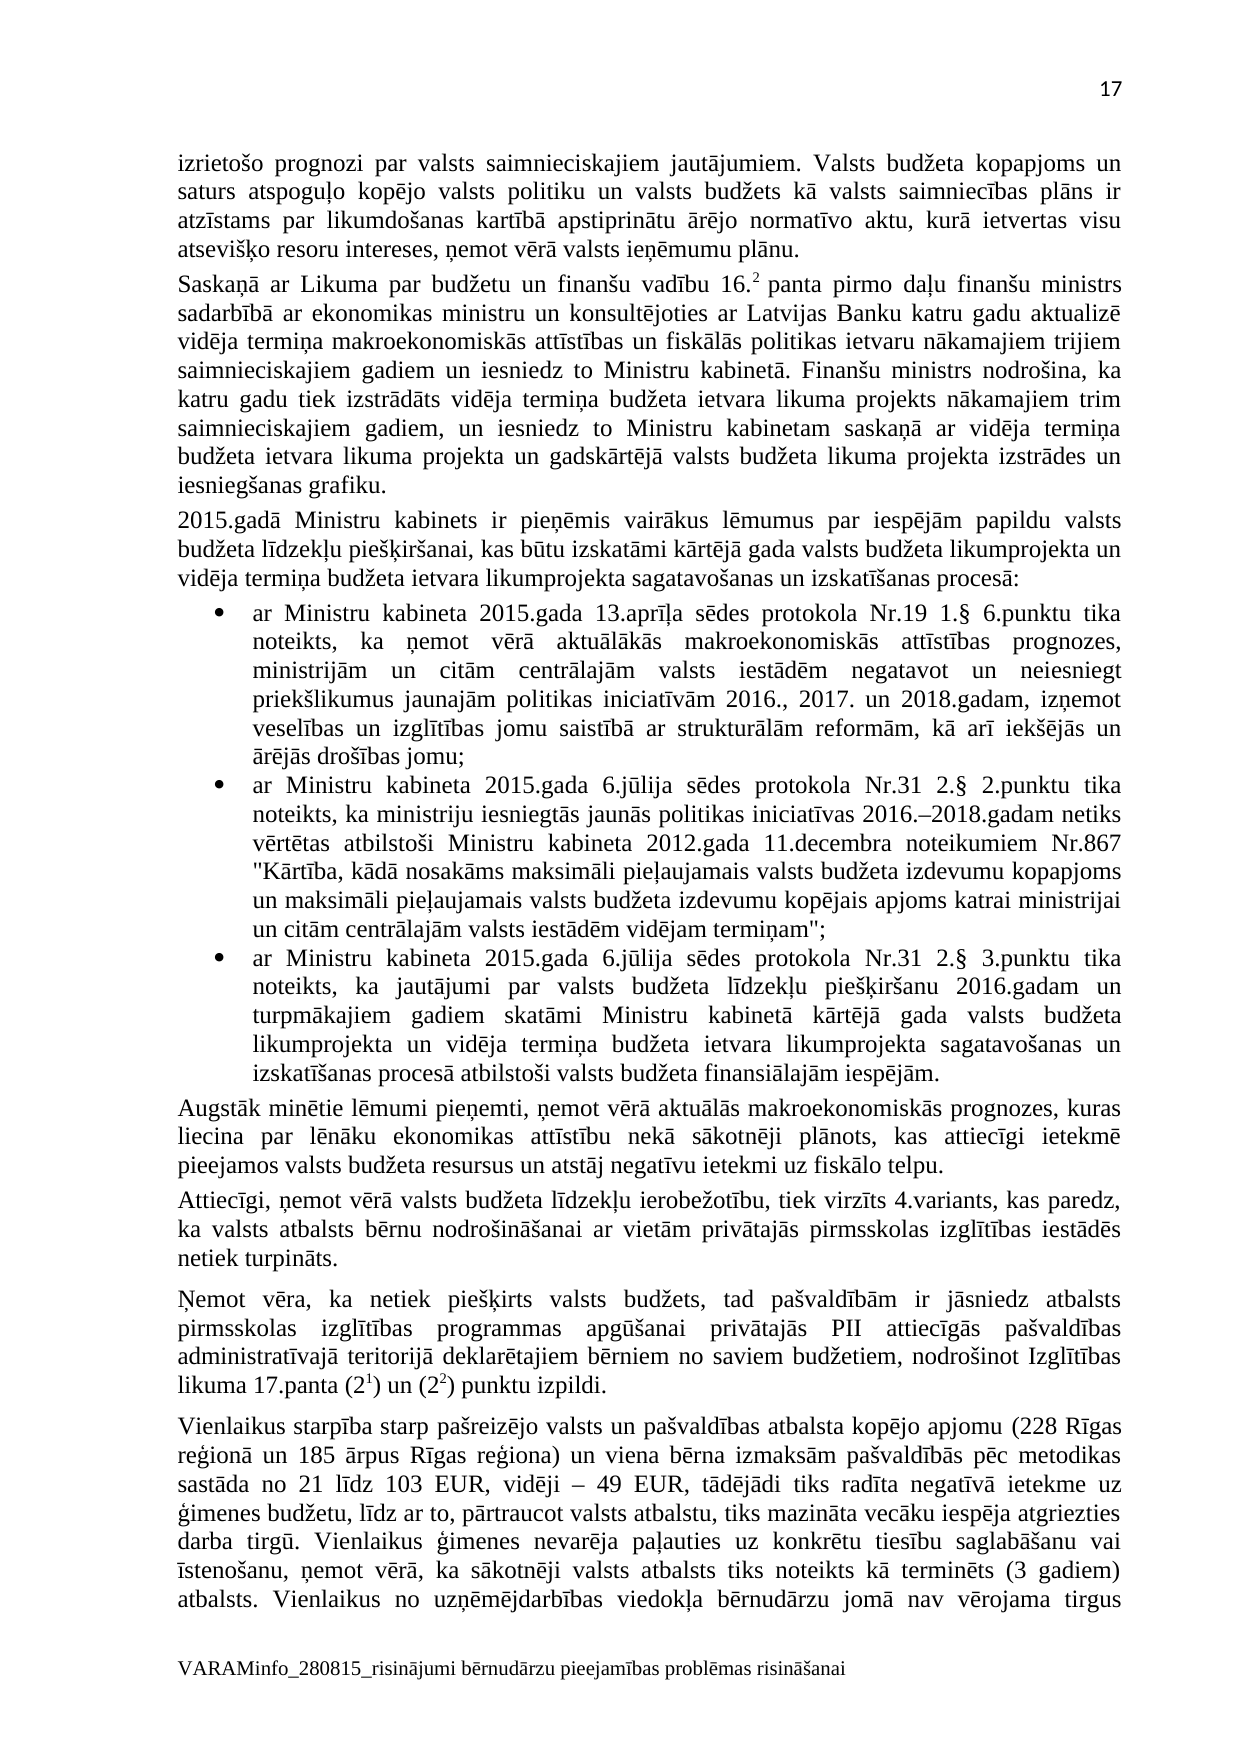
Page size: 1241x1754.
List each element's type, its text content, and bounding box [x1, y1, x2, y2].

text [177, 148, 1122, 263]
text 2015.gadā Ministru kabinets ir pieņēmis vairākus lēmumus par iespējām papildu valsts budžeta līdzekļu piešķiršanai, kas būtu izskatāmi kārtējā gada valsts budžeta likumprojekta un vidēja termiņa budžeta ietvara likumprojekta sagatavošanas un izskatīšanas procesā: [177, 505, 1122, 591]
text Saskaņā ar Likuma par budžetu un finanšu vadību 16.2 panta pirmo daļu finanšu ministrs sadarbībā ar ekonomikas ministru un konsultējoties ar Latvijas Banku katru gadu aktualizē vidēja termiņa makroekonomiskās attīstības un fiskālās politikas ietvaru nākamajiem trijiem saimnieciskajiem gadiem un iesniedz to Ministru kabinetā. Finanšu ministrs nodrošina, ka katru gadu tiek izstrādāts vidēja termiņa budžeta ietvara likuma projekts nākamajiem trim saimnieciskajiem gadiem, un iesniedz to Ministru kabinetam saskaņā ar vidēja termiņa budžeta ietvara likuma projekta un gadskārtējā valsts budžeta likuma projekta izstrādes un iesniegšanas grafiku. [177, 269, 1122, 499]
text Ņemot vēra, ka netiek piešķirts valsts budžets, tad pašvaldībām ir jāsniedz atbalsts pirmsskolas izglītības programmas apgūšanai privātajās PII attiecīgās pašvaldības administratīvajā teritorijā deklarētajiem bērniem no saviem budžetiem, nodrošinot Izglītības likuma 17.panta (21) un (22) punktu izpildi. [177, 1284, 1122, 1399]
list ar Ministru kabineta 2015.gada 13.aprīļa sēdes protokola Nr.19 1.§ 6.punktu tika noteikts, ka ņemot vērā aktuālākās makroekonomiskās attīstības prognozes, ministrijām un citām centrālajām valsts iestādēm negatavot un neiesniegt priekšlikumus jaunajām politikas iniciatīvām 2016., 2017. un 2018.gadam, izņemot veselības un izglītības jomu saistībā ar strukturālām reformām, kā arī iekšējās un ārējās drošības jomu; [215, 598, 1122, 770]
list ar Ministru kabineta 2015.gada 6.jūlija sēdes protokola Nr.31 2.§ 2.punktu tika noteikts, ka ministriju iesniegtās jaunās politikas iniciatīvas 2016.–2018.gadam netiks vērtētas atbilstoši Ministru kabineta 2012.gada 11.decembra noteikumiem Nr.867 "Kārtība, kādā nosakāms maksimāli pieļaujamais valsts budžeta izdevumu kopapjoms un maksimāli pieļaujamais valsts budžeta izdevumu kopējais apjoms katrai ministrijai un citām centrālajām valsts iestādēm vidējam termiņam"; [215, 770, 1122, 943]
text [177, 1411, 1122, 1613]
text Attiecīgi, ņemot vērā valsts budžeta līdzekļu ierobežotību, tiek virzīts 4.variants, kas paredz, ka valsts atbalsts bērnu nodrošināšanai ar vietām privātajās pirmsskolas izglītības iestādēs netiek turpināts. [177, 1185, 1122, 1271]
text Augstāk minētie lēmumi pieņemti, ņemot vērā aktuālās makroekonomiskās prognozes, kuras liecina par lēnāku ekonomikas attīstību nekā sākotnēji plānots, kas attiecīgi ietekmē pieejamos valsts budžeta resursus un atstāj negatīvu ietekmi uz fiskālo telpu. [177, 1093, 1122, 1179]
list ar Ministru kabineta 2015.gada 6.jūlija sēdes protokola Nr.31 2.§ 3.punktu tika noteikts, ka jautājumi par valsts budžeta līdzekļu piešķiršanu 2016.gadam un turpmākajiem gadiem skatāmi Ministru kabinetā kārtējā gada valsts budžeta likumprojekta un vidēja termiņa budžeta ietvara likumprojekta sagatavošanas un izskatīšanas procesā atbilstoši valsts budžeta finansiālajām iespējām. [215, 943, 1122, 1086]
